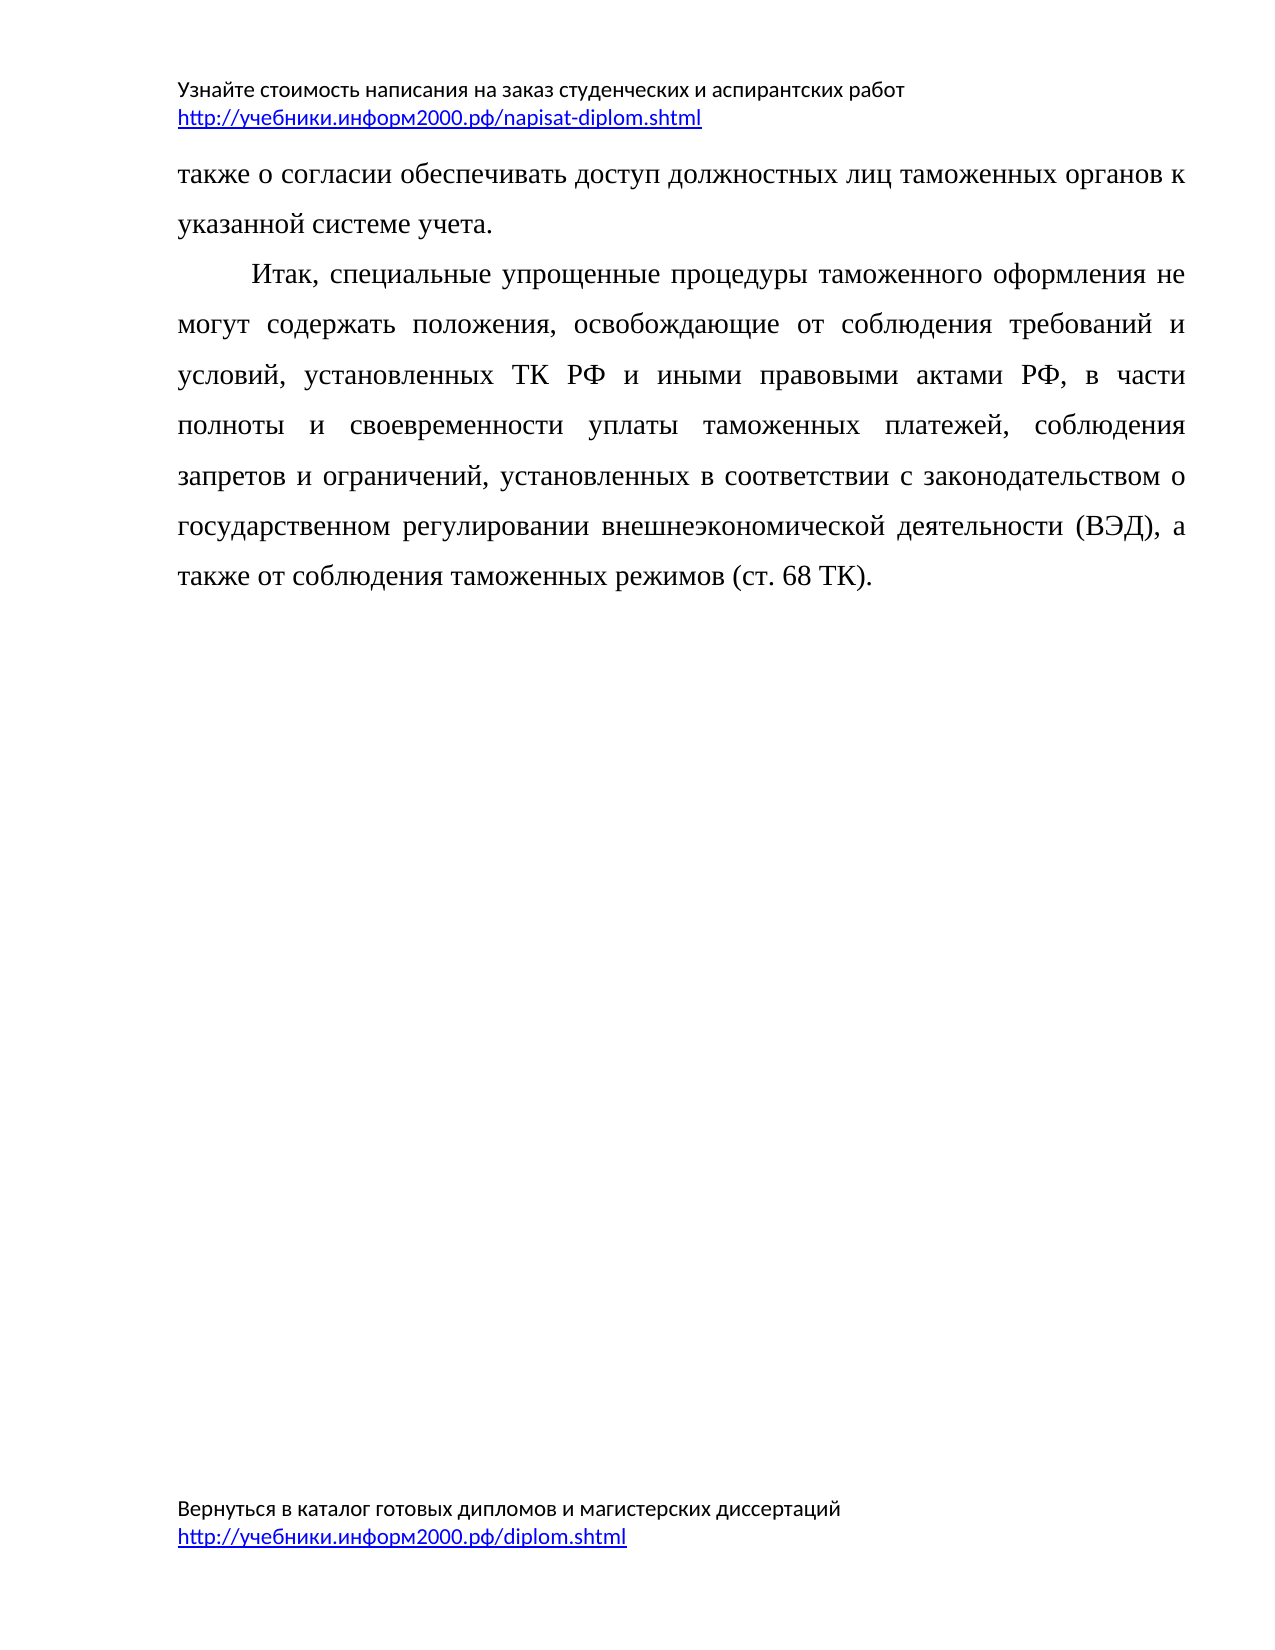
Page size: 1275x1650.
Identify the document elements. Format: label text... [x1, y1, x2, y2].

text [177, 156, 1186, 239]
text Итак, специальные упрощенные процедуры таможенного оформления не могут содержать положения, освобождающие от соблюдения требований и условий, установленных ТК РФ и иными правовыми актами РФ, в части полноты и своевременности уплаты таможенных платежей, соблюдения запретов и ограничений, установленных в соответствии с законодательством о государственном регулировании внешнеэкономической деятельности (ВЭД), а также от соблюдения таможенных режимов (ст. 68 ТК). [177, 256, 1186, 592]
